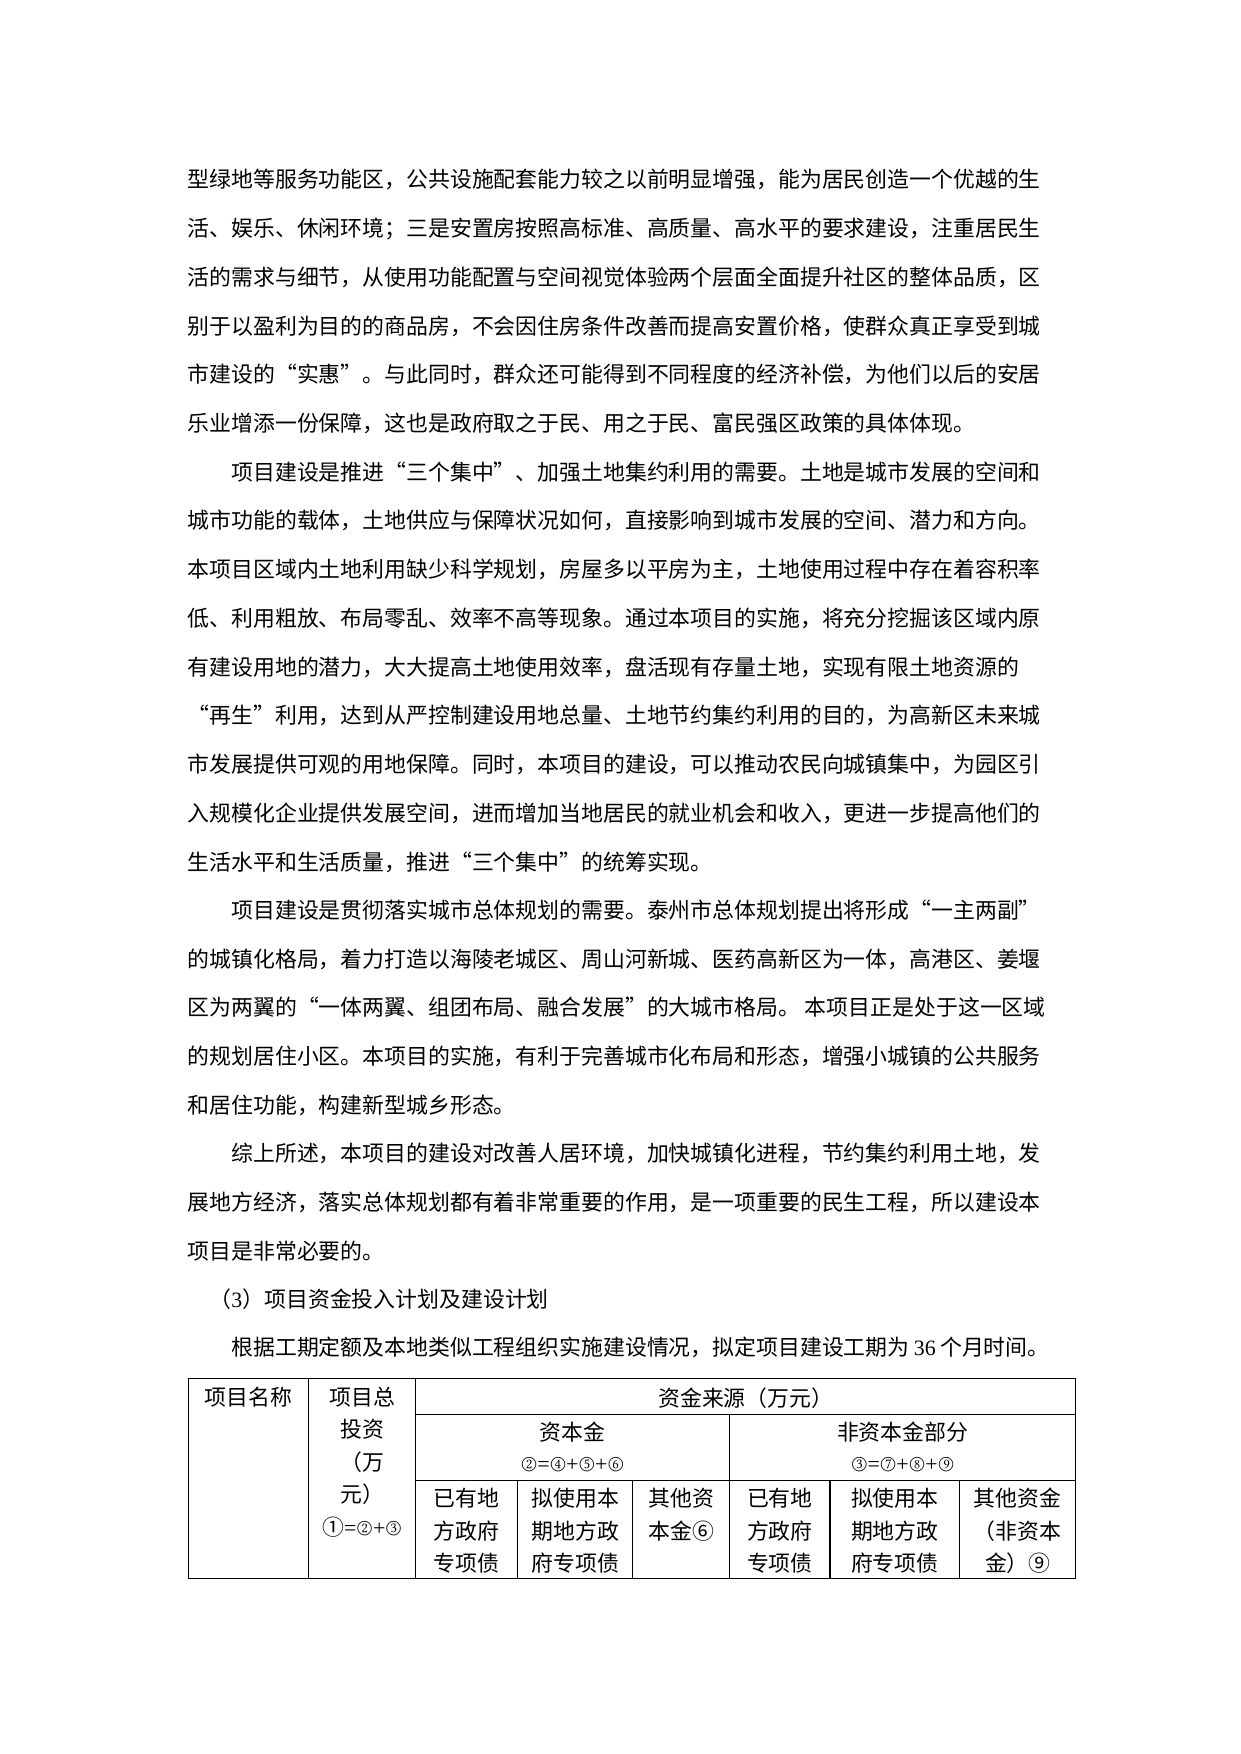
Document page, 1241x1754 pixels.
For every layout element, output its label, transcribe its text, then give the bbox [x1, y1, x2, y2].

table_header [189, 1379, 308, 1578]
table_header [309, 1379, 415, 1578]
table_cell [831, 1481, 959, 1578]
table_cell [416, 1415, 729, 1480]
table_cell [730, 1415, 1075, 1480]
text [187, 162, 1053, 438]
text 综上所述，本项目的建设对改善人居环境，加快城镇化进程，节约集约利用土地，发展地方经济，落实总体规划都有着非常重要的作用，是一项重要的民生工程，所以建设本项目是非常必要的。 [187, 1136, 1053, 1266]
text 项目建设是推进“三个集中”、加强土地集约利用的需要。土地是城市发展的空间和城市功能的载体，土地供应与保障状况如何，直接影响到城市发展的空间、潜力和方向。本项目区域内土地利用缺少科学规划，房屋多以平房为主，土地使用过程中存在着容积率低、利用粗放、布局零乱、效率不高等现象。通过本项目的实施，将充分挖掘该区域内原有建设用地的潜力，大大提高土地使用效率，盘活现有存量土地，实现有限土地资源的“再生”利用，达到从严控制建设用地总量、土地节约集约利用的目的，为高新区未来城市发展提供可观的用地保障。同时，本项目的建设，可以推动农民向城镇集中，为园区引入规模化企业提供发展空间，进而增加当地居民的就业机会和收入，更进一步提高他们的生活水平和生活质量，推进“三个集中”的统筹实现。 [187, 454, 1053, 877]
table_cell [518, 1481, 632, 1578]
text （3）项目资金投入计划及建设计划 [187, 1282, 1053, 1314]
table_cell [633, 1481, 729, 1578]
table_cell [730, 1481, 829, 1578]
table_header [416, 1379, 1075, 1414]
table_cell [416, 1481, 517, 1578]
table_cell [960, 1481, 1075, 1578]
text 根据工期定额及本地类似工程组织实施建设情况，拟定项目建设工期为36个月时间。 [187, 1330, 1053, 1362]
text 项目建设是贯彻落实城市总体规划的需要。泰州市总体规划提出将形成“一主两副”的城镇化格局，着力打造以海陵老城区、周山河新城、医药高新区为一体，高港区、姜堰区为两翼的“一体两翼、组团布局、融合发展”的大城市格局。 本项目正是处于这一区域的规划居住小区。本项目的实施，有利于完善城市化布局和形态，增强小城镇的公共服务和居住功能，构建新型城乡形态。 [187, 892, 1053, 1120]
